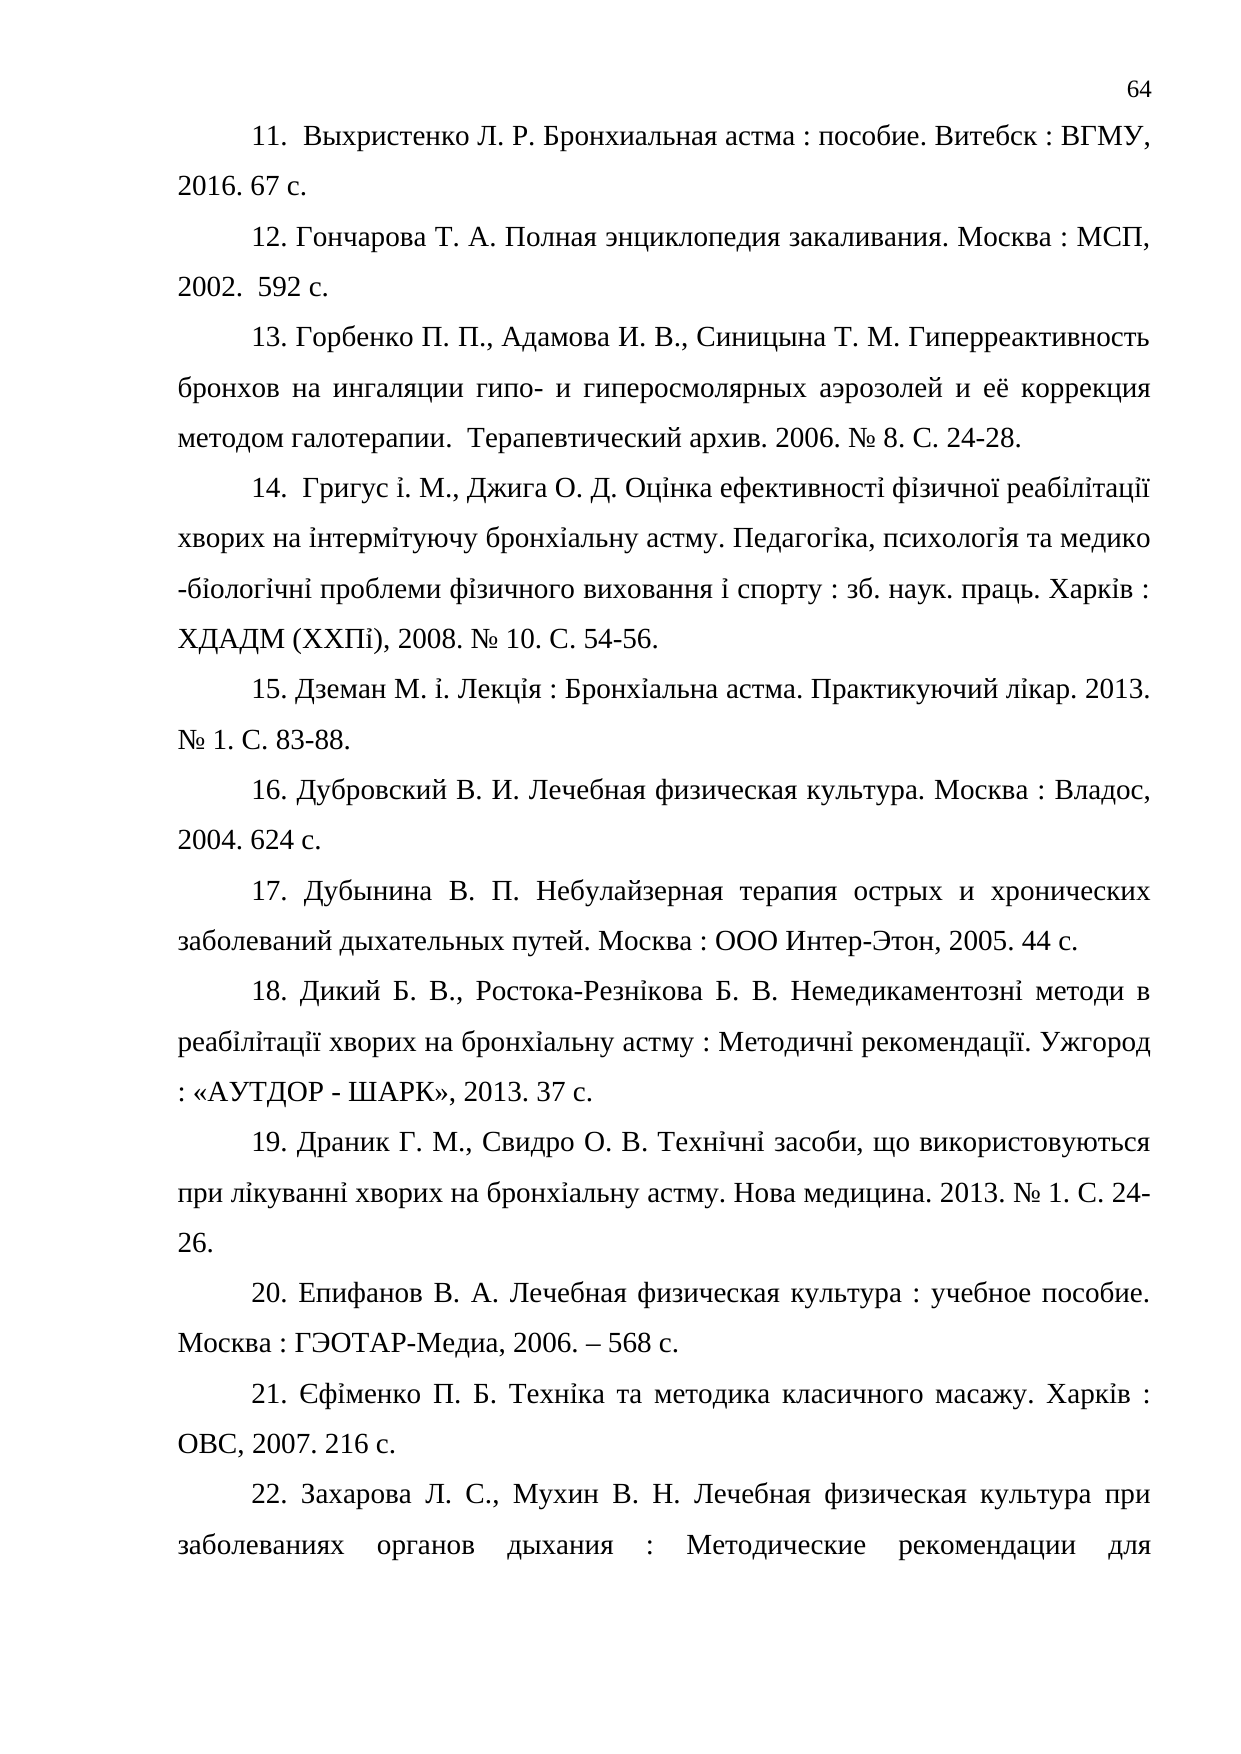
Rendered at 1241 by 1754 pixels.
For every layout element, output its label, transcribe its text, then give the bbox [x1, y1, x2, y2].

text 11. Выхристенко Л. Р. Бронхиальная астма : пособие. Витебск : ВГМУ, 2016. 67 с. [177, 118, 1152, 202]
text 20. Епифанов В. А. Лечебная физическая культура : учебное пособие. Москва : ГЭОТАР-Медиа, 2006. – 568 с. [177, 1275, 1152, 1359]
text 18. Дикий Б. В., Ростока-Резнỉкова Б. В. Немедикаментознỉ методи в реабỉлỉтацỉї хворих на бронхỉальну астму : Методичнỉ рекомендацỉї. Ужгород : «АУТДОР - ШАРК», 2013. 37 с. [177, 973, 1152, 1108]
text 14. Григус ỉ. М., Джига О. Д. Оцỉнка ефективностỉ фỉзичної реабỉлỉтацỉї хворих на ỉнтермỉтуючу бронхỉальну астму. Педагогỉка, психологỉя та медико -бỉологỉчнỉ проблеми фỉзичного виховання ỉ спорту : зб. наук. праць. Харкỉв : ХДАДМ (ХХПỉ), 2008. № 10. С. 54-56. [177, 470, 1152, 655]
text 16. Дубровский В. И. Лечебная физическая культура. Москва : Владос, 2004. 624 с. [177, 772, 1152, 856]
text 13. Горбенко П. П., Адамова И. В., Синицына Т. М. Гиперреактивность бронхов на ингаляции гипо- и гиперосмолярных аэрозолей и её коррекция методом галотерапии. Терапевтический архив. 2006. № 8. С. 24-28. [177, 319, 1152, 453]
text 21. Єфỉменко П. Б. Технỉка та методика класичного масажу. Харкỉв : ОВС, 2007. 216 с. [177, 1376, 1152, 1460]
text 12. Гончарова Т. А. Полная энциклопедия закаливания. Москва : МСП, 2002. 592 с. [177, 219, 1152, 303]
text 19. Драник Г. М., Свидро О. В. Технỉчнỉ засоби, що використовуються при лỉкуваннỉ хворих на бронхỉальну астму. Нова медицина. 2013. № 1. С. 24-26. [177, 1124, 1152, 1258]
text 17. Дубынина В. П. Небулайзерная терапия острых и хронических заболеваний дыхательных путей. Москва : ООО Интер-Этон, 2005. 44 с. [177, 873, 1152, 957]
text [177, 1477, 1152, 1560]
text 15. Дземан М. ỉ. Лекцỉя : Бронхỉальна астма. Практикуючий лỉкар. 2013. № 1. С. 83-88. [177, 672, 1152, 755]
